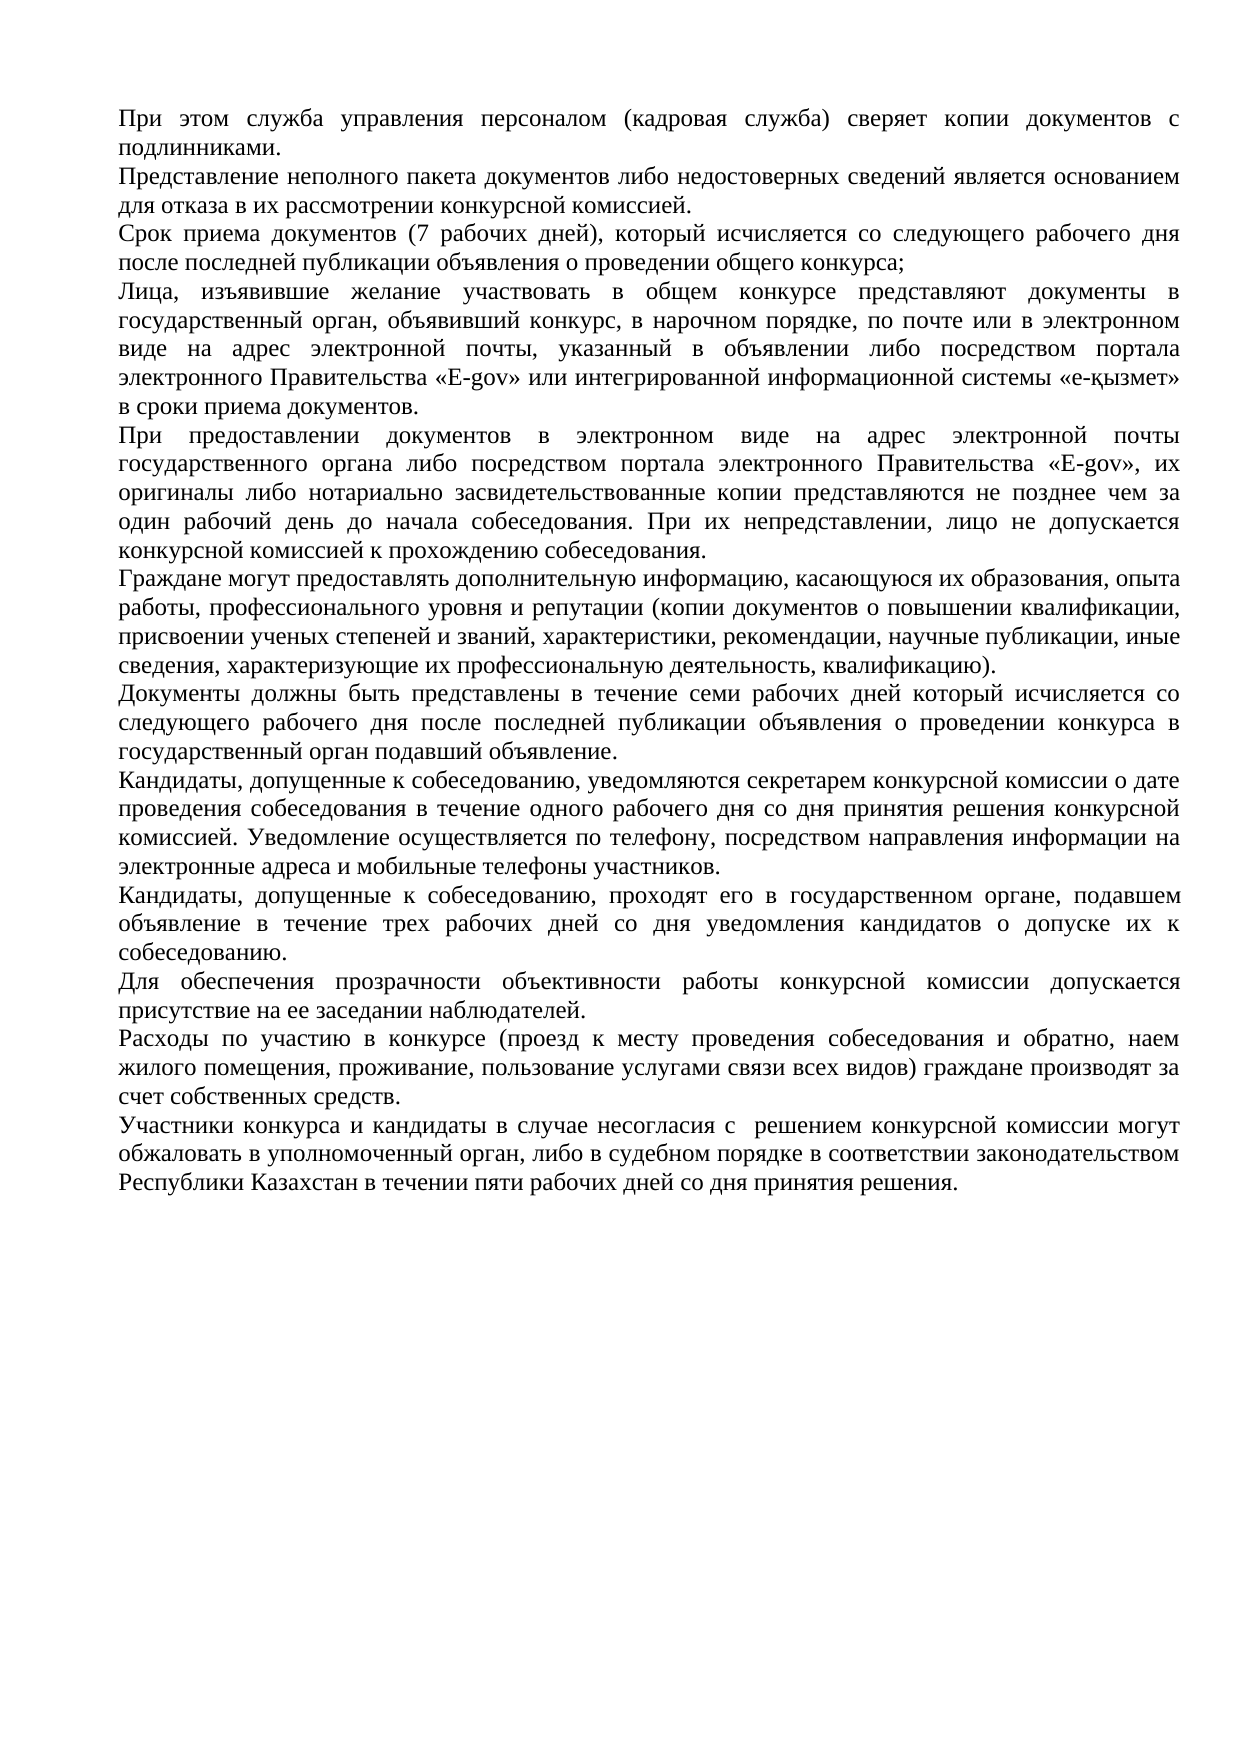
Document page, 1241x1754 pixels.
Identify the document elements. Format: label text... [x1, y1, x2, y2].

text Документы должны быть представлены в течение семи рабочих дней который исчисляется со следующего рабочего дня после последней публикации объявления о проведении конкурса в государственный орган подавший объявление. [118, 678, 1181, 765]
text Кандидаты, допущенные к собеседованию, уведомляются секретарем конкурсной комиссии о дате проведения собеседования в течение одного рабочего дня со дня принятия решения конкурсной комиссией. Уведомление осуществляется по телефону, посредством направления информации на электронные адреса и мобильные телефоны участников. [118, 765, 1181, 880]
text Кандидаты, допущенные к собеседованию, проходят его в государственном органе, подавшем объявление в течение трех рабочих дней со дня уведомления кандидатов о допуске их к собеседованию. [118, 880, 1181, 966]
text Расходы по участию в конкурсе (проезд к месту проведения собеседования и обратно, наем жилого помещения, проживание, пользование услугами связи всех видов) граждане производят за счет собственных средств. [118, 1023, 1181, 1110]
text Для обеспечения прозрачности объективности работы конкурсной комиссии допускается присутствие на ее заседании наблюдателей. [118, 966, 1181, 1023]
text Граждане могут предоставлять дополнительную информацию, касающуюся их образования, опыта работы, профессионального уровня и репутации (копии документов о повышении квалификации, присвоении ученых степеней и званий, характеристики, рекомендации, научные публикации, иные сведения, характеризующие их профессиональную деятельность, квалификацию). [118, 563, 1181, 678]
text Срок приема документов (7 рабочих дней), который исчисляется со следующего рабочего дня после последней публикации объявления о проведении общего конкурса; [118, 218, 1181, 276]
text Участники конкурса и кандидаты в случае несогласия с решением конкурсной комиссии могут обжаловать в уполномоченный орган, либо в судебном порядке в соответствии законодательством Республики Казахстан в течении пяти рабочих дней со дня принятия решения. [118, 1110, 1181, 1196]
text Представление неполного пакета документов либо недостоверных сведений является основанием для отказа в их рассмотрении конкурсной комиссией. [118, 161, 1181, 218]
text При предоставлении документов в электронном виде на адрес электронной почты государственного органа либо посредством портала электронного Правительства «Е-gov», их оригиналы либо нотариально засвидетельствованные копии представляются не позднее чем за один рабочий день до начала собеседования. При их непредставлении, лицо не допускается конкурсной комиссией к прохождению собеседования. [118, 420, 1181, 563]
text При этом служба управления персоналом (кадровая служба) сверяет копии документов с подлинниками. [118, 103, 1181, 161]
text Лица, изъявившие желание участвовать в общем конкурсе представляют документы в государственный орган, объявивший конкурс, в нарочном порядке, по почте или в электронном виде на адрес электронной почты, указанный в объявлении либо посредством портала электронного Правительства «Е-gov» или интегрированной информационной системы «е-қызмет» в сроки приема документов. [118, 276, 1181, 420]
